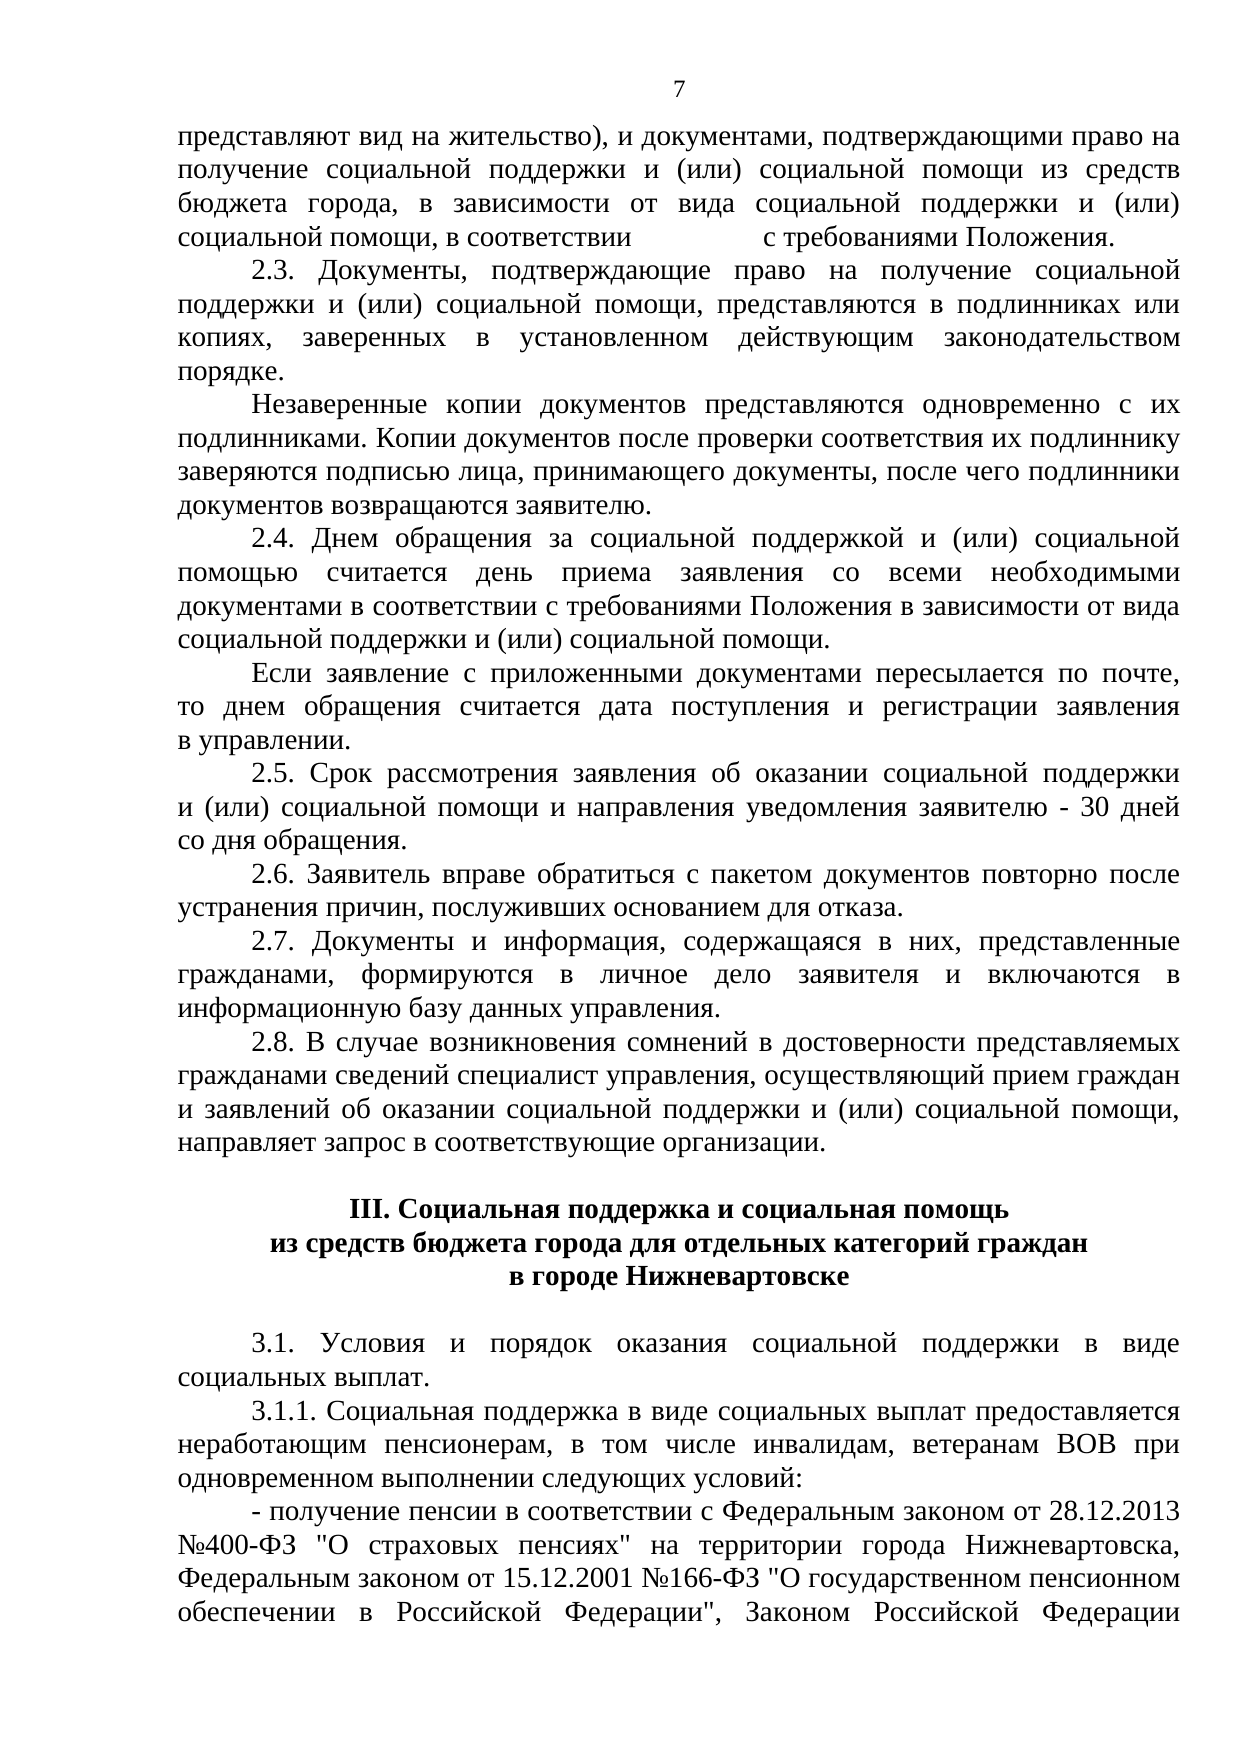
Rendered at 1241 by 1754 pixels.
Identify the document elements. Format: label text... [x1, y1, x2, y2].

text 2.4. Днем обращения за социальной поддержкой и (или) социальной помощью считается день приема заявления со всеми необходимыми документами в соответствии с требованиями Положения в зависимости от вида социальной поддержки и (или) социальной помощи. [177, 521, 1181, 655]
text 3.1.1. Социальная поддержка в виде социальных выплат предоставляется неработающим пенсионерам, в том числе инвалидам, ветеранам ВОВ при одновременном выполнении следующих условий: [177, 1393, 1181, 1493]
text в городе Нижневартовске [177, 1258, 1181, 1292]
text Если заявление с приложенными документами пересылается по почте, то днем обращения считается дата поступления и регистрации заявления в управлении. [177, 655, 1181, 755]
text 2.5. Срок рассмотрения заявления об оказании социальной поддержки и (или) социальной помощи и направления уведомления заявителю - 30 дней со дня обращения. [177, 755, 1181, 856]
text 2.7. Документы и информация, содержащаяся в них, представленные гражданами, формируются в личное дело заявителя и включаются в информационную базу данных управления. [177, 923, 1181, 1024]
text III. Социальная поддержка и социальная помощь [177, 1191, 1181, 1225]
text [177, 1493, 1181, 1627]
text 2.8. В случае возникновения сомнений в достоверности представляемых гражданами сведений специалист управления, осуществляющий прием граждан и заявлений об оказании социальной поддержки и (или) социальной помощи, направляет запрос в соответствующие организации. [177, 1024, 1181, 1158]
text из средств бюджета города для отдельных категорий граждан [177, 1225, 1181, 1258]
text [177, 118, 1181, 252]
text Незаверенные копии документов представляются одновременно с их подлинниками. Копии документов после проверки соответствия их подлиннику заверяются подписью лица, принимающего документы, после чего подлинники документов возвращаются заявителю. [177, 386, 1181, 521]
text 3.1. Условия и порядок оказания социальной поддержки в виде социальных выплат. [177, 1326, 1181, 1393]
text 2.6. Заявитель вправе обратиться с пакетом документов повторно после устранения причин, послуживших основанием для отказа. [177, 856, 1181, 923]
text 2.3. Документы, подтверждающие право на получение социальной поддержки и (или) социальной помощи, представляются в подлинниках или копиях, заверенных в установленном действующим законодательством порядке. [177, 252, 1181, 386]
